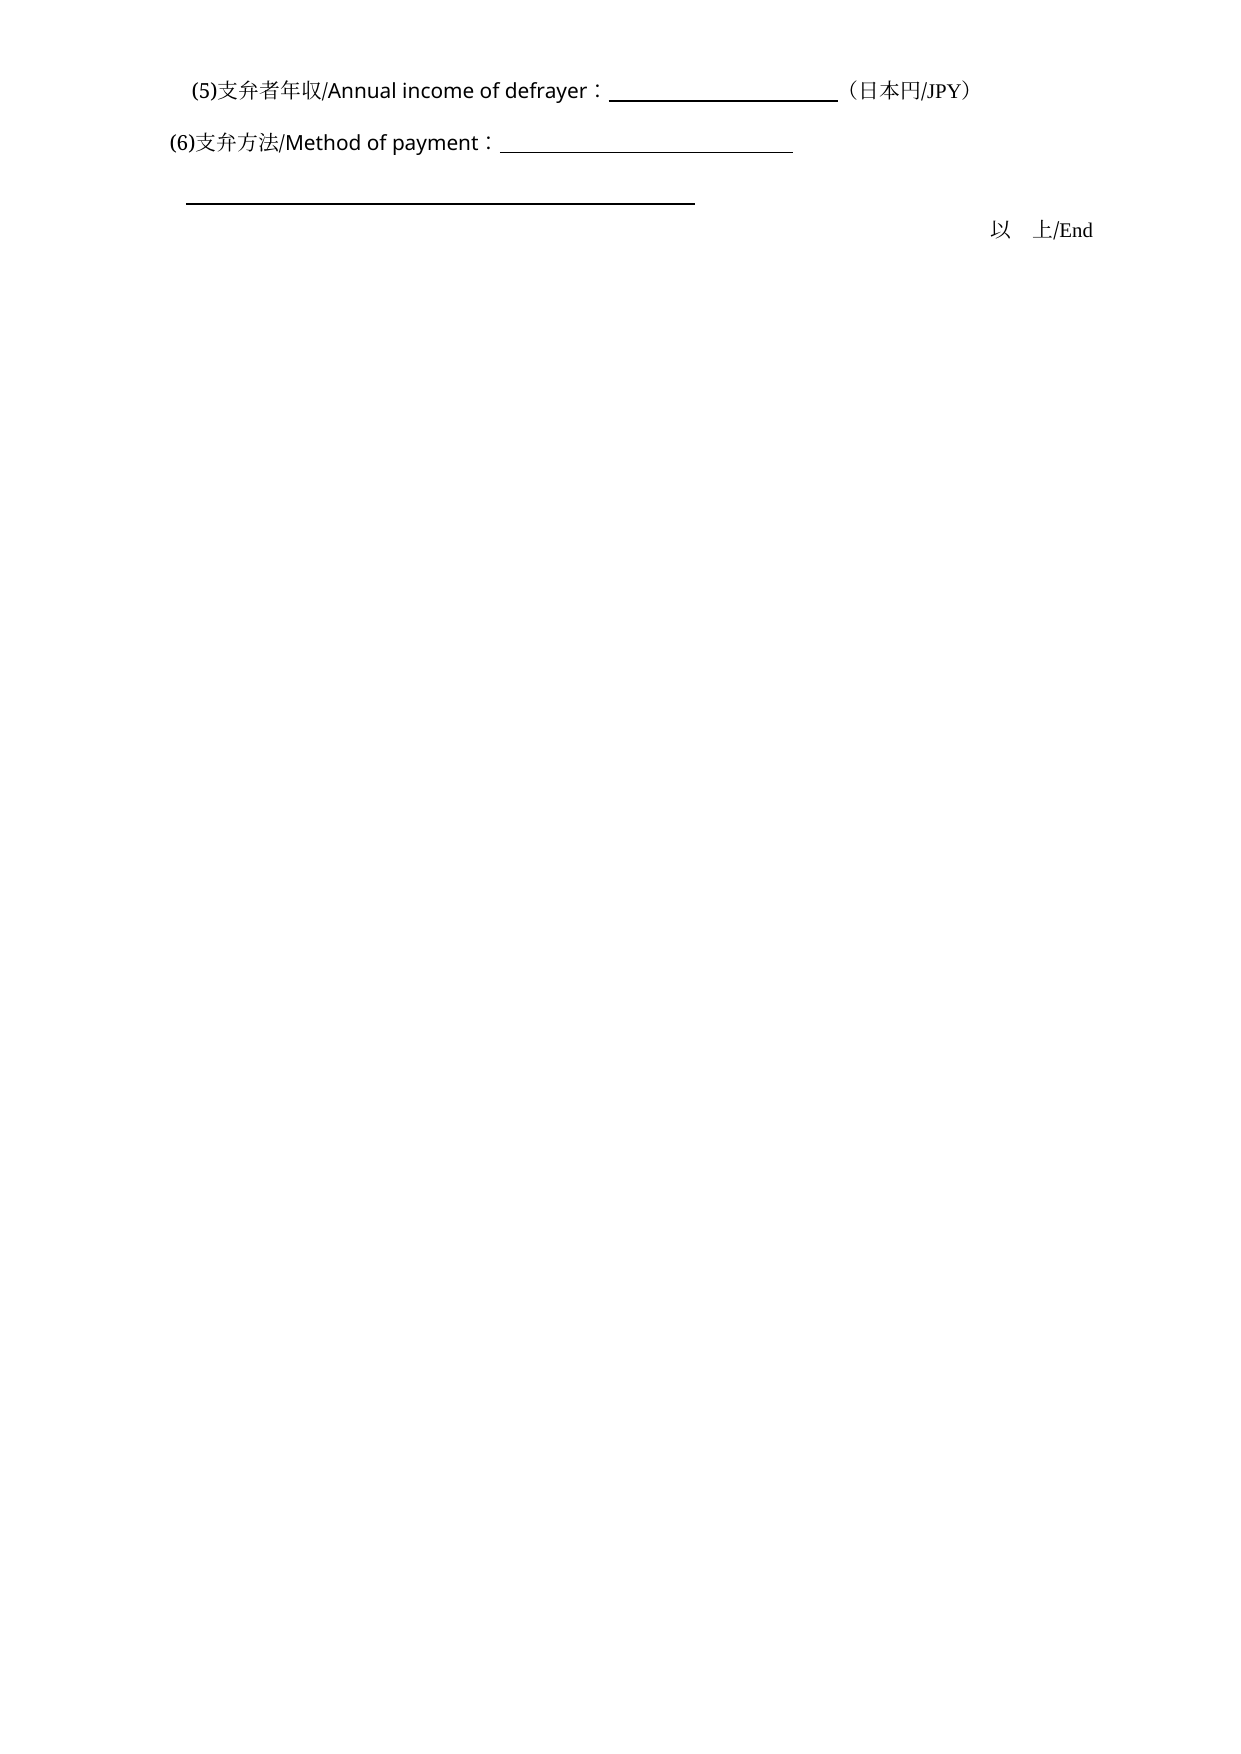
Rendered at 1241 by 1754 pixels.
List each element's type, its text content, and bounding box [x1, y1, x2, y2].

text (6)支弁方法/Method of payment： [148, 125, 1092, 157]
text 以 上/End [148, 213, 1092, 244]
text (5)支弁者年収/Annual income of defrayer： （日本円/JPY） [191, 74, 1092, 105]
